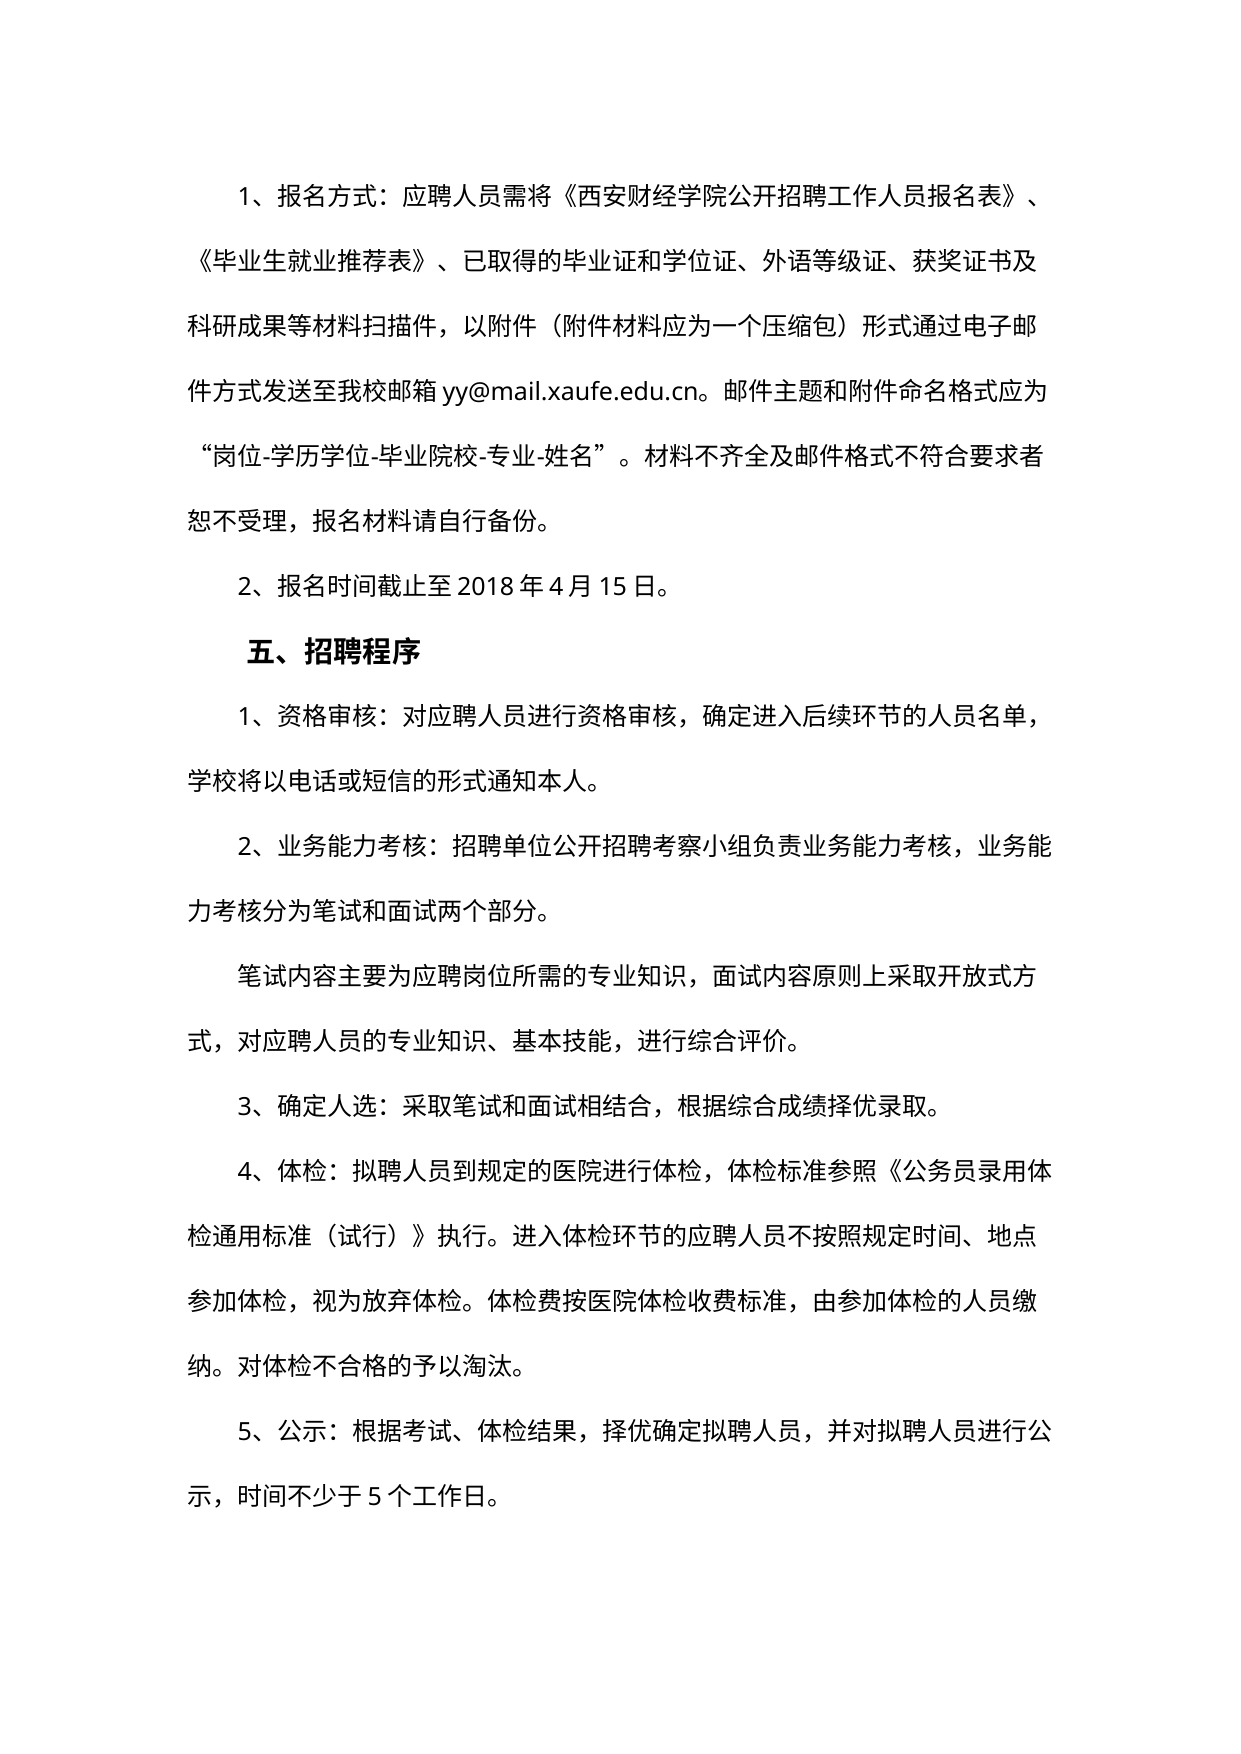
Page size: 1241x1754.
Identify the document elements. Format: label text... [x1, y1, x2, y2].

text 1、资格审核：对应聘人员进行资格审核，确定进入后续环节的人员名单，学校将以电话或短信的形式通知本人。 [187, 682, 1053, 812]
text 4、体检：拟聘人员到规定的医院进行体检，体检标准参照《公务员录用体检通用标准（试行）》执行。进入体检环节的应聘人员不按照规定时间、地点参加体检，视为放弃体检。体检费按医院体检收费标准，由参加体检的人员缴纳。对体检不合格的予以淘汰。 [187, 1137, 1053, 1397]
text 2、业务能力考核：招聘单位公开招聘考察小组负责业务能力考核，业务能力考核分为笔试和面试两个部分。 [187, 812, 1053, 942]
text 1、报名方式：应聘人员需将《西安财经学院公开招聘工作人员报名表》、《毕业生就业推荐表》、已取得的毕业证和学位证、外语等级证、获奖证书及科研成果等材料扫描件，以附件（附件材料应为一个压缩包）形式通过电子邮件方式发送至我校邮箱yy@mail.xaufe.edu.cn。邮件主题和附件命名格式应为“岗位-学历学位-毕业院校-专业-姓名”。材料不齐全及邮件格式不符合要求者恕不受理，报名材料请自行备份。 [187, 162, 1053, 552]
text 2、报名时间截止至2018年4月15日。 [187, 552, 1053, 617]
text 笔试内容主要为应聘岗位所需的专业知识，面试内容原则上采取开放式方式，对应聘人员的专业知识、基本技能，进行综合评价。 [187, 942, 1053, 1072]
text 3、确定人选：采取笔试和面试相结合，根据综合成绩择优录取。 [187, 1072, 1053, 1137]
text 五、招聘程序 [187, 617, 1053, 682]
text 5、公示：根据考试、体检结果，择优确定拟聘人员，并对拟聘人员进行公示，时间不少于5个工作日。 [187, 1397, 1053, 1527]
